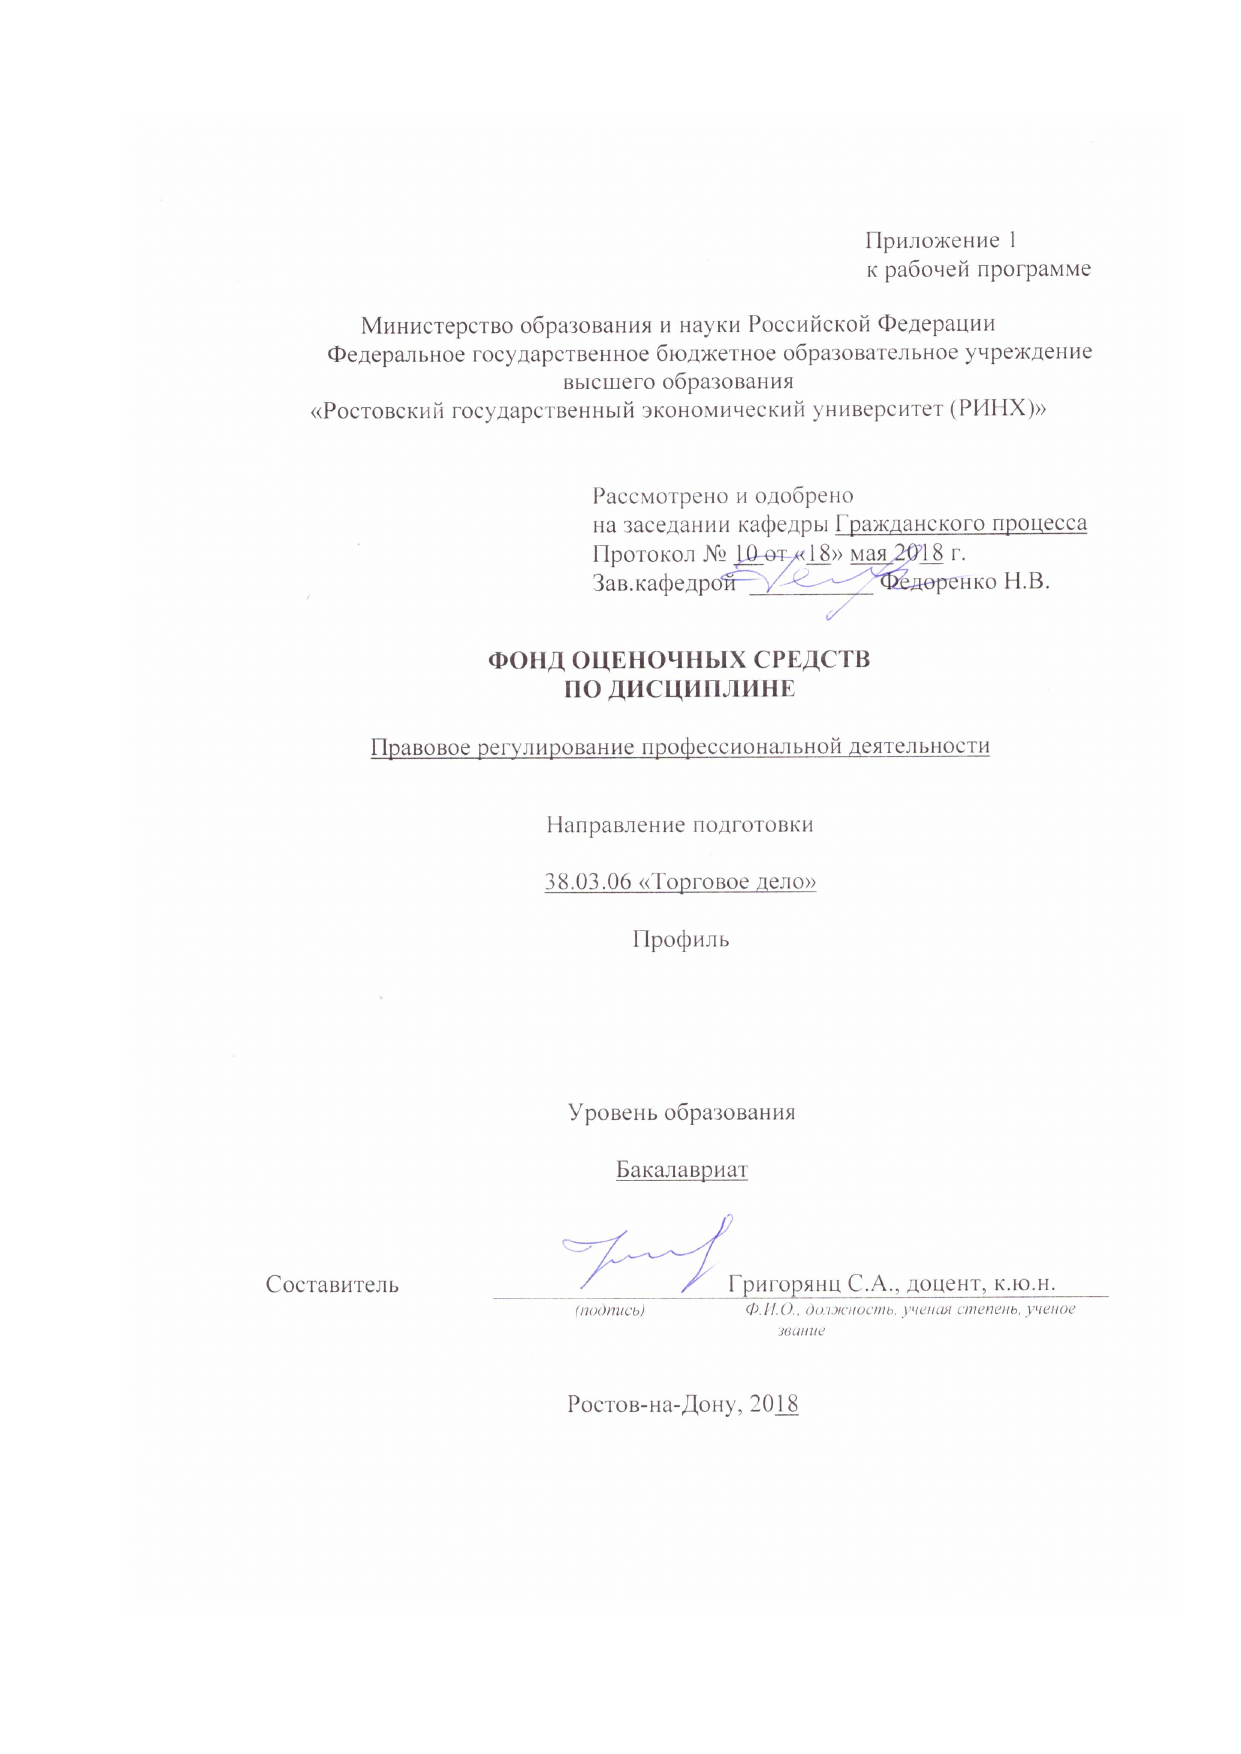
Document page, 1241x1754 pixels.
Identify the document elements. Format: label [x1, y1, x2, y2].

picture [118, 112, 1182, 1615]
